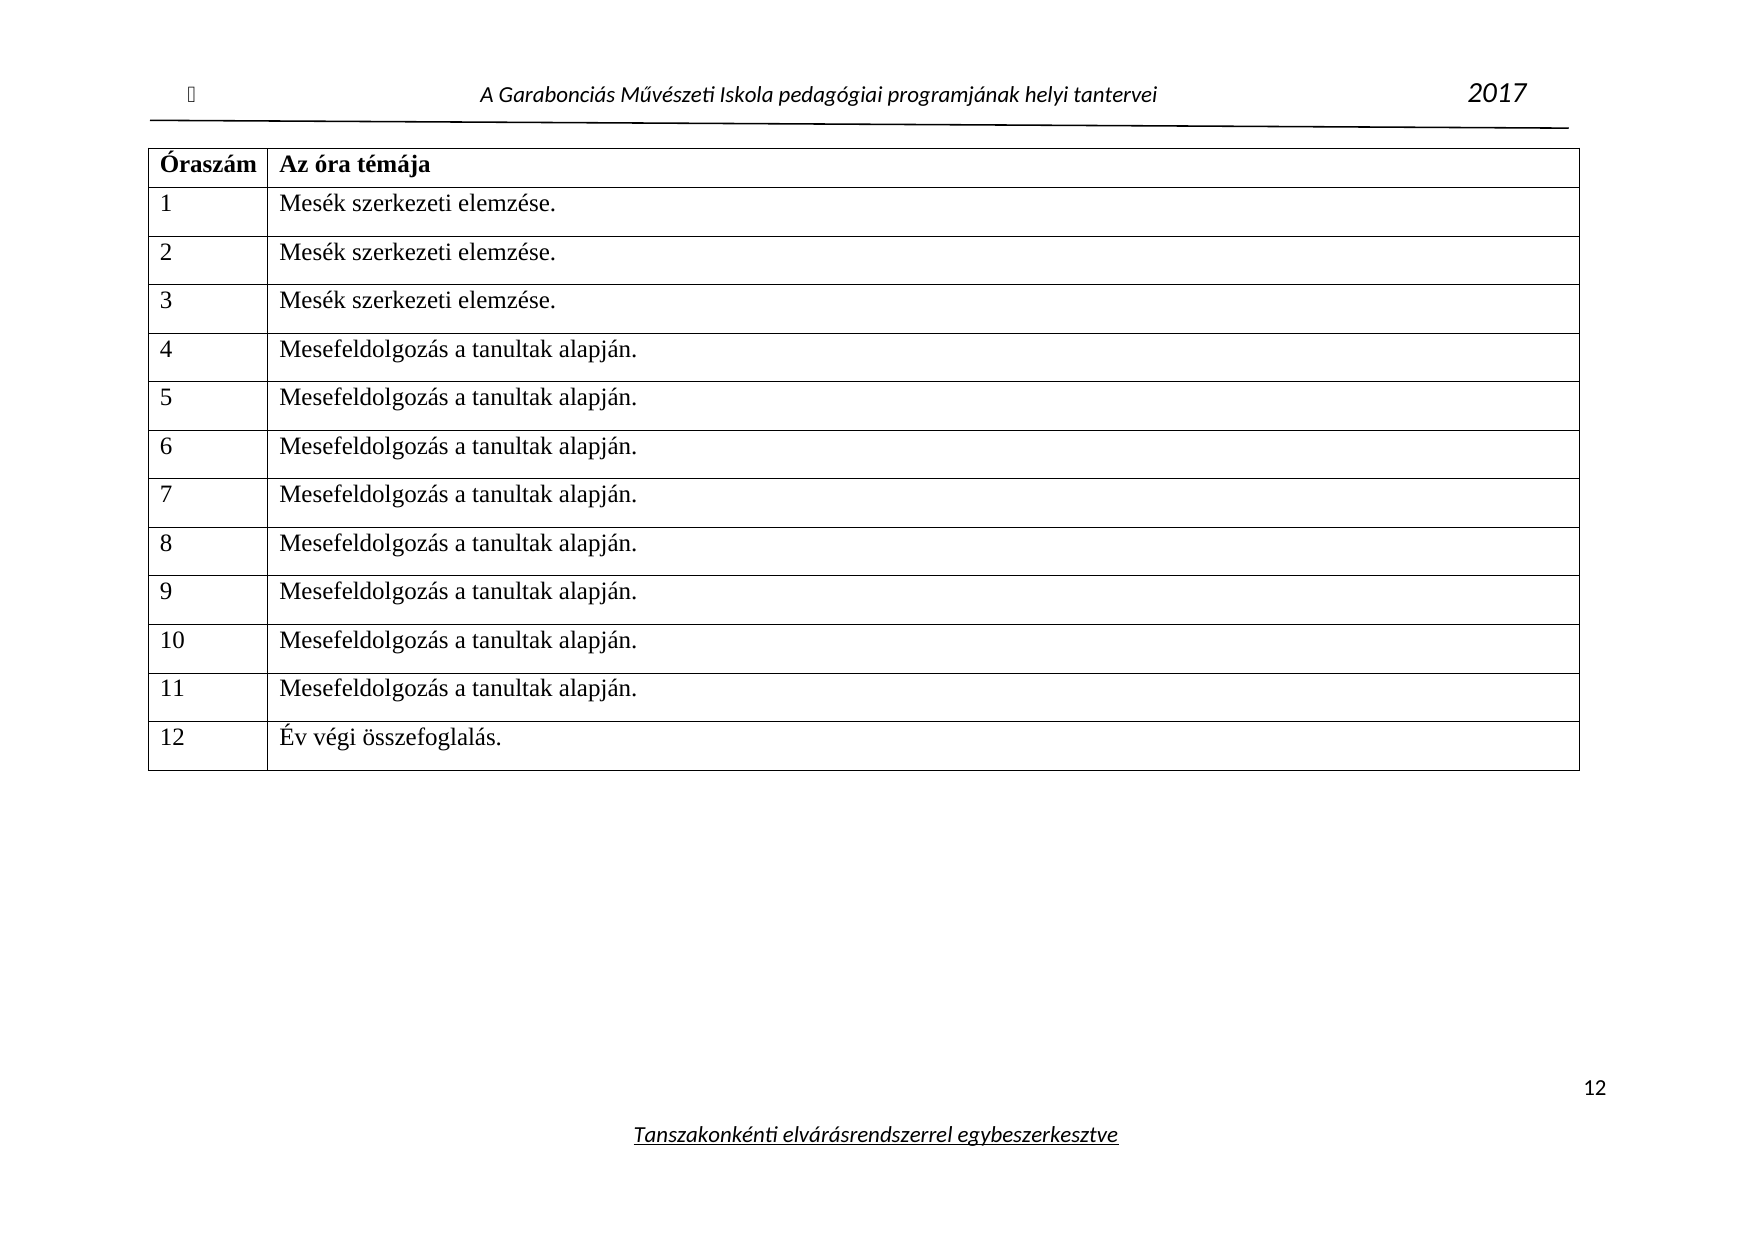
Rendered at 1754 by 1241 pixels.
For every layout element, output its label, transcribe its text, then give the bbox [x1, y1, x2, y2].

table_cell 10 [149, 625, 267, 672]
table_cell 3 [149, 285, 267, 333]
table_cell Mesefeldolgozás a tanultak alapján. [268, 334, 1579, 381]
table_cell Mesefeldolgozás a tanultak alapján. [268, 528, 1579, 575]
table_cell Mesefeldolgozás a tanultak alapján. [268, 674, 1579, 721]
table_cell Mesék szerkezeti elemzése. [268, 188, 1579, 236]
table_cell Mesefeldolgozás a tanultak alapján. [268, 431, 1579, 478]
table_cell Év végi összefoglalás. [268, 722, 1579, 769]
table_cell 7 [149, 479, 267, 527]
table_cell 1 [149, 188, 267, 236]
table_cell 8 [149, 528, 267, 575]
table_cell 2 [149, 237, 267, 284]
table_header Óraszám [149, 149, 267, 187]
table_cell 6 [149, 431, 267, 478]
table_cell 12 [149, 722, 267, 769]
table_header Az óra témája [268, 149, 1579, 187]
table_cell 11 [149, 674, 267, 721]
table_cell Mesék szerkezeti elemzése. [268, 237, 1579, 284]
table_cell 5 [149, 382, 267, 430]
table_cell Mesefeldolgozás a tanultak alapján. [268, 382, 1579, 430]
table_cell Mesefeldolgozás a tanultak alapján. [268, 479, 1579, 527]
table_cell Mesék szerkezeti elemzése. [268, 285, 1579, 333]
table_cell Mesefeldolgozás a tanultak alapján. [268, 576, 1579, 624]
table_cell 4 [149, 334, 267, 381]
table_cell 9 [149, 576, 267, 624]
table_cell Mesefeldolgozás a tanultak alapján. [268, 625, 1579, 672]
